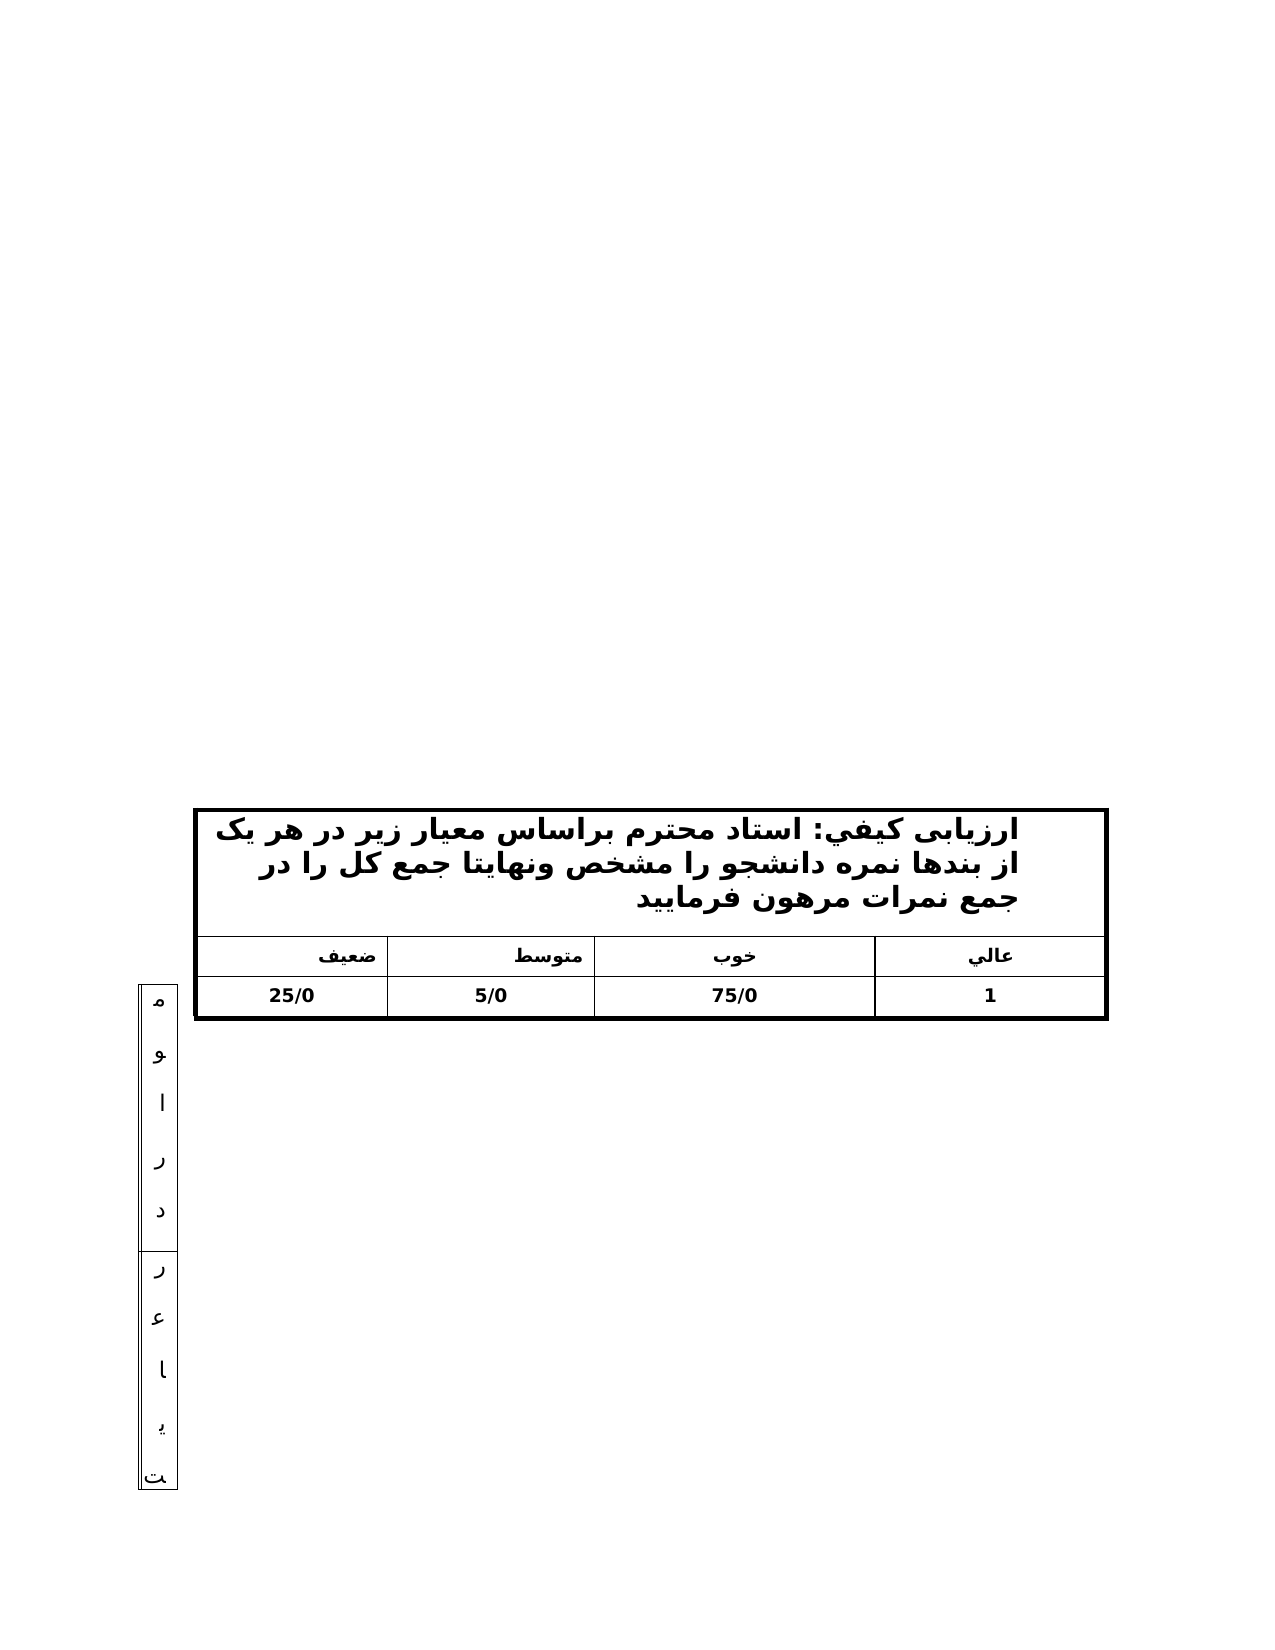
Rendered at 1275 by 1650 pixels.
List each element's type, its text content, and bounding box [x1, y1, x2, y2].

table_cell ضعیف [198, 937, 387, 976]
table_cell 25/0 [198, 977, 387, 1016]
table_cell متوسط [388, 937, 594, 976]
table_header موارد [142, 985, 177, 1251]
table_cell 5/0 [388, 977, 594, 1016]
table_header ارزیابی كيفي: استاد محترم براساس معیار زیر در هر یک از بندها نمره دانشجو را مشخص ونهایتا جمع کل را در جمع نمرات مرهون فرمایید [198, 812, 1104, 936]
table_cell 1 [876, 977, 1104, 1016]
table_cell عالي [876, 937, 1104, 976]
table_cell خوب [595, 937, 874, 976]
table_cell 75/0 [595, 977, 874, 1016]
table_cell رعایت نظم و اصول پرستاری و شرکت فعال دانشجو در فرایند یادگیری [142, 1252, 177, 1489]
